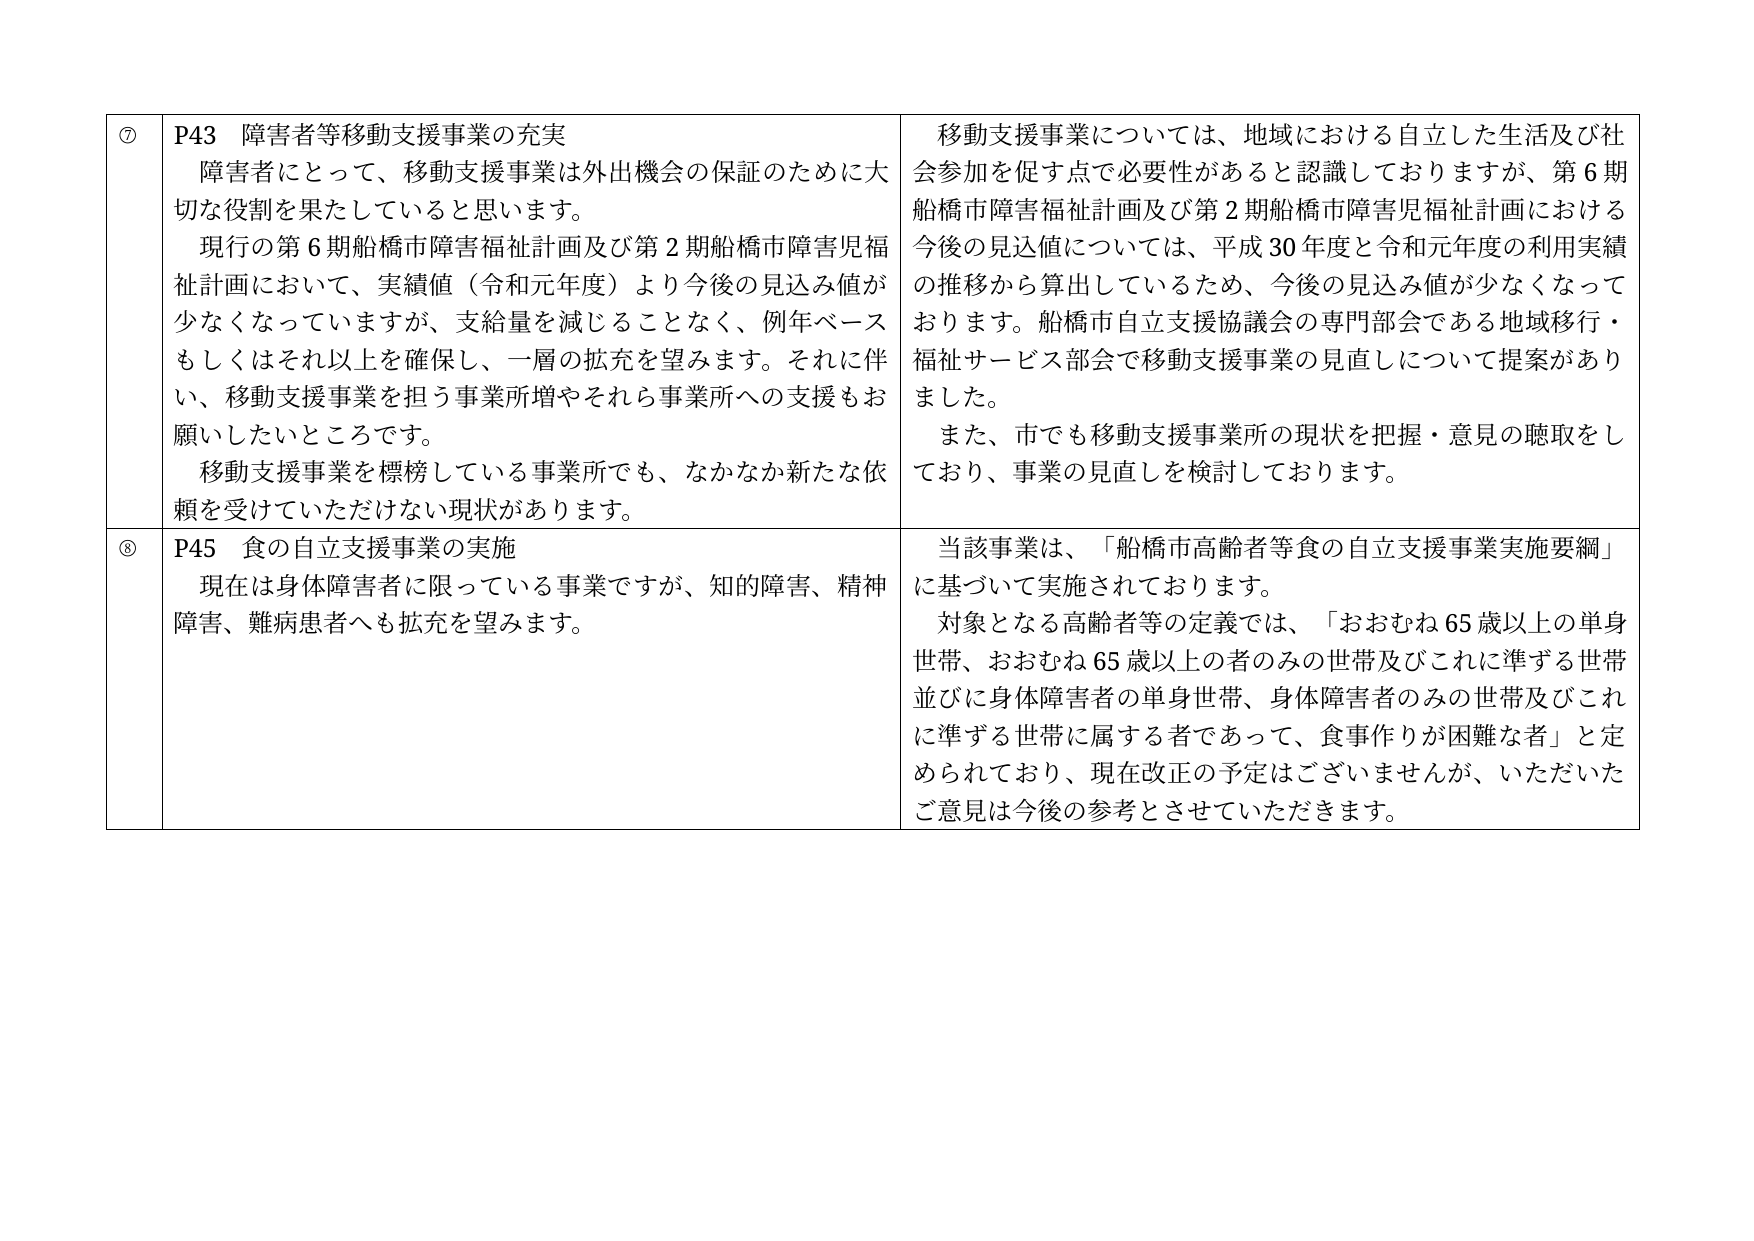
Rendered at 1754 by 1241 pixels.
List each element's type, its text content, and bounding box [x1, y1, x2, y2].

table_header ⑦ [107, 115, 162, 527]
table_header P43 障害者等移動支援事業の充実 障害者にとって、移動支援事業は外出機会の保証のために大切な役割を果たしていると思います。 現行の第6期船橋市障害福祉計画及び第2期船橋市障害児福祉計画において、実績値（令和元年度）より今後の見込み値が少なくなっていますが、支給量を減じることなく、例年ベースもしくはそれ以上を確保し、一層の拡充を望みます。それに伴い、移動支援事業を担う事業所増やそれら事業所への支援もお願いしたいところです。 移動支援事業を標榜している事業所でも、なかなか新たな依頼を受けていただけない現状があります。 [163, 115, 900, 527]
table_cell ⑧ [107, 529, 162, 828]
table_cell P45 食の自立支援事業の実施 現在は身体障害者に限っている事業ですが、知的障害、精神障害、難病患者へも拡充を望みます。 [163, 529, 900, 828]
table_cell 当該事業は、「船橋市高齢者等食の自立支援事業実施要綱」に基づいて実施されております。 対象となる高齢者等の定義では、「おおむね65歳以上の単身世帯、おおむね65歳以上の者のみの世帯及びこれに準ずる世帯並びに身体障害者の単身世帯、身体障害者のみの世帯及びこれに準ずる世帯に属する者であって、食事作りが困難な者」と定められており、現在改正の予定はございませんが、いただいたご意見は今後の参考とさせていただきます。 [901, 529, 1639, 828]
table_header 移動支援事業については、地域における自立した生活及び社会参加を促す点で必要性があると認識しておりますが、第6期船橋市障害福祉計画及び第2期船橋市障害児福祉計画における今後の見込値については、平成30年度と令和元年度の利用実績の推移から算出しているため、今後の見込み値が少なくなっております。船橋市自立支援協議会の専門部会である地域移行・福祉サービス部会で移動支援事業の見直しについて提案がありました。 また、市でも移動支援事業所の現状を把握・意見の聴取をしており、事業の見直しを検討しております。 [901, 115, 1639, 527]
